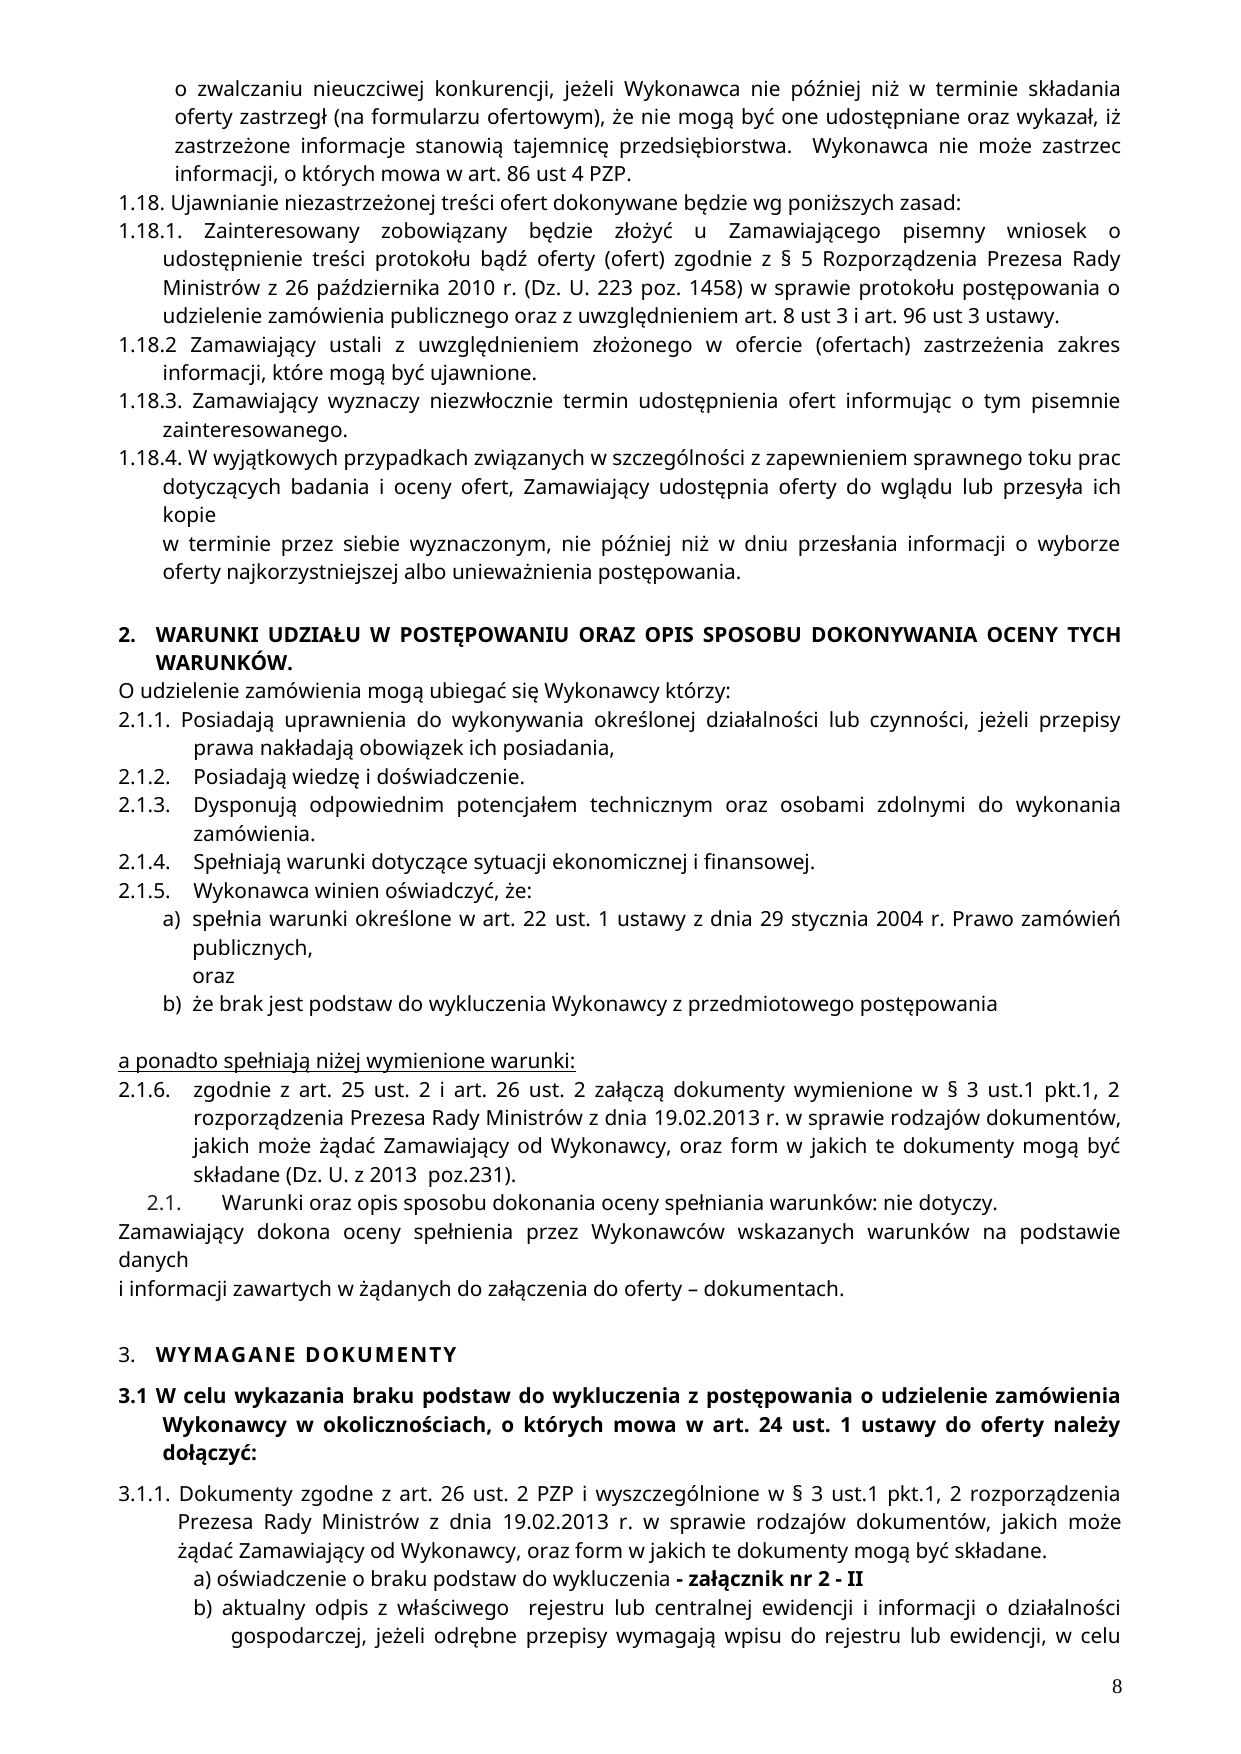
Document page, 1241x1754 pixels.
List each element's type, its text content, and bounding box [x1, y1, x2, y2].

text oraz [192, 961, 1122, 989]
text 1.18.3. Zamawiający wyznaczy niezwłocznie termin udostępnienia ofert informując o tym pisemnie zainteresowanego. [118, 387, 1122, 443]
text 2.1.1. Posiadają uprawnienia do wykonywania określonej działalności lub czynności, jeżeli przepisy prawa nakładają obowiązek ich posiadania, [118, 705, 1122, 762]
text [118, 74, 1122, 188]
text 1.18. Ujawnianie niezastrzeżonej treści ofert dokonywane będzie wg poniższych zasad: [118, 188, 1122, 216]
list Warunki oraz opis sposobu dokonania oceny spełniania warunków: nie dotyczy. [147, 1188, 1122, 1217]
list że brak jest podstaw do wykluczenia Wykonawcy z przedmiotowego postępowania [162, 989, 1122, 1018]
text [193, 1593, 1122, 1650]
list spełnia warunki określone w art. 22 ust. 1 ustawy z dnia 29 stycznia 2004 r. Prawo zamówień publicznych, [162, 904, 1122, 961]
text Zamawiający dokona oceny spełnienia przez Wykonawców wskazanych warunków na podstawie danych i informacji zawartych w żądanych do załączenia do oferty – dokumentach. [118, 1217, 1122, 1302]
text 1.18.1. Zainteresowany zobowiązany będzie złożyć u Zamawiającego pisemny wniosek o udostępnienie treści protokołu bądź oferty (ofert) zgodnie z § 5 Rozporządzenia Prezesa Rady Ministrów z 26 października 2010 r. (Dz. U. 223 poz. 1458) w sprawie protokołu postępowania o udzielenie zamówienia publicznego oraz z uwzględnieniem art. 8 ust 3 i art. 96 ust 3 ustawy. [118, 216, 1122, 330]
text 3.1.1. Dokumenty zgodne z art. 26 ust. 2 PZP i wyszczególnione w § 3 ust.1 pkt.1, 2 rozporządzenia Prezesa Rady Ministrów z dnia 19.02.2013 r. w sprawie rodzajów dokumentów, jakich może żądać Zamawiający od Wykonawcy, oraz form w jakich te dokumenty mogą być składane. [118, 1479, 1122, 1564]
list zgodnie z art. 25 ust. 2 i art. 26 ust. 2 załączą dokumenty wymienione w § 3 ust.1 pkt.1, 2 rozporządzenia Prezesa Rady Ministrów z dnia 19.02.2013 r. w sprawie rodzajów dokumentów, jakich może żądać Zamawiający od Wykonawcy, oraz form w jakich te dokumenty mogą być składane (Dz. U. z 2013 poz.231). [118, 1075, 1122, 1188]
text a) oświadczenie o braku podstaw do wykluczenia - załącznik nr 2 - II [193, 1564, 1122, 1593]
list Wykonawca winien oświadczyć, że: [118, 876, 1122, 904]
list Posiadają wiedzę i doświadczenie. [118, 762, 1122, 790]
list Spełniają warunki dotyczące sytuacji ekonomicznej i finansowej. [118, 847, 1122, 876]
list WARUNKI UDZIAŁU W POSTĘPOWANIU ORAZ OPIS SPOSOBU DOKONYWANIA OCENY TYCH WARUNKÓW. [118, 620, 1122, 677]
list WYMAGANE DOKUMENTY [118, 1340, 1122, 1369]
text 3.1 W celu wykazania braku podstaw do wykluczenia z postępowania o udzielenie zamówienia Wykonawcy w okolicznościach, o których mowa w art. 24 ust. 1 ustawy do oferty należy dołączyć: [118, 1381, 1122, 1467]
text 1.18.2 Zamawiający ustali z uwzględnieniem złożonego w ofercie (ofertach) zastrzeżenia zakres informacji, które mogą być ujawnione. [118, 330, 1122, 387]
text a ponadto spełniają niżej wymienione warunki: [118, 1046, 1122, 1075]
list Dysponują odpowiednim potencjałem technicznym oraz osobami zdolnymi do wykonania zamówienia. [118, 790, 1122, 847]
text 1.18.4. W wyjątkowych przypadkach związanych w szczególności z zapewnieniem sprawnego toku prac dotyczących badania i oceny ofert, Zamawiający udostępnia oferty do wglądu lub przesyła ich kopie w terminie przez siebie wyznaczonym, nie później niż w dniu przesłania informacji o wyborze oferty najkorzystniejszej albo unieważnienia postępowania. [118, 443, 1122, 586]
text O udzielenie zamówienia mogą ubiegać się Wykonawcy którzy: [118, 677, 1122, 705]
